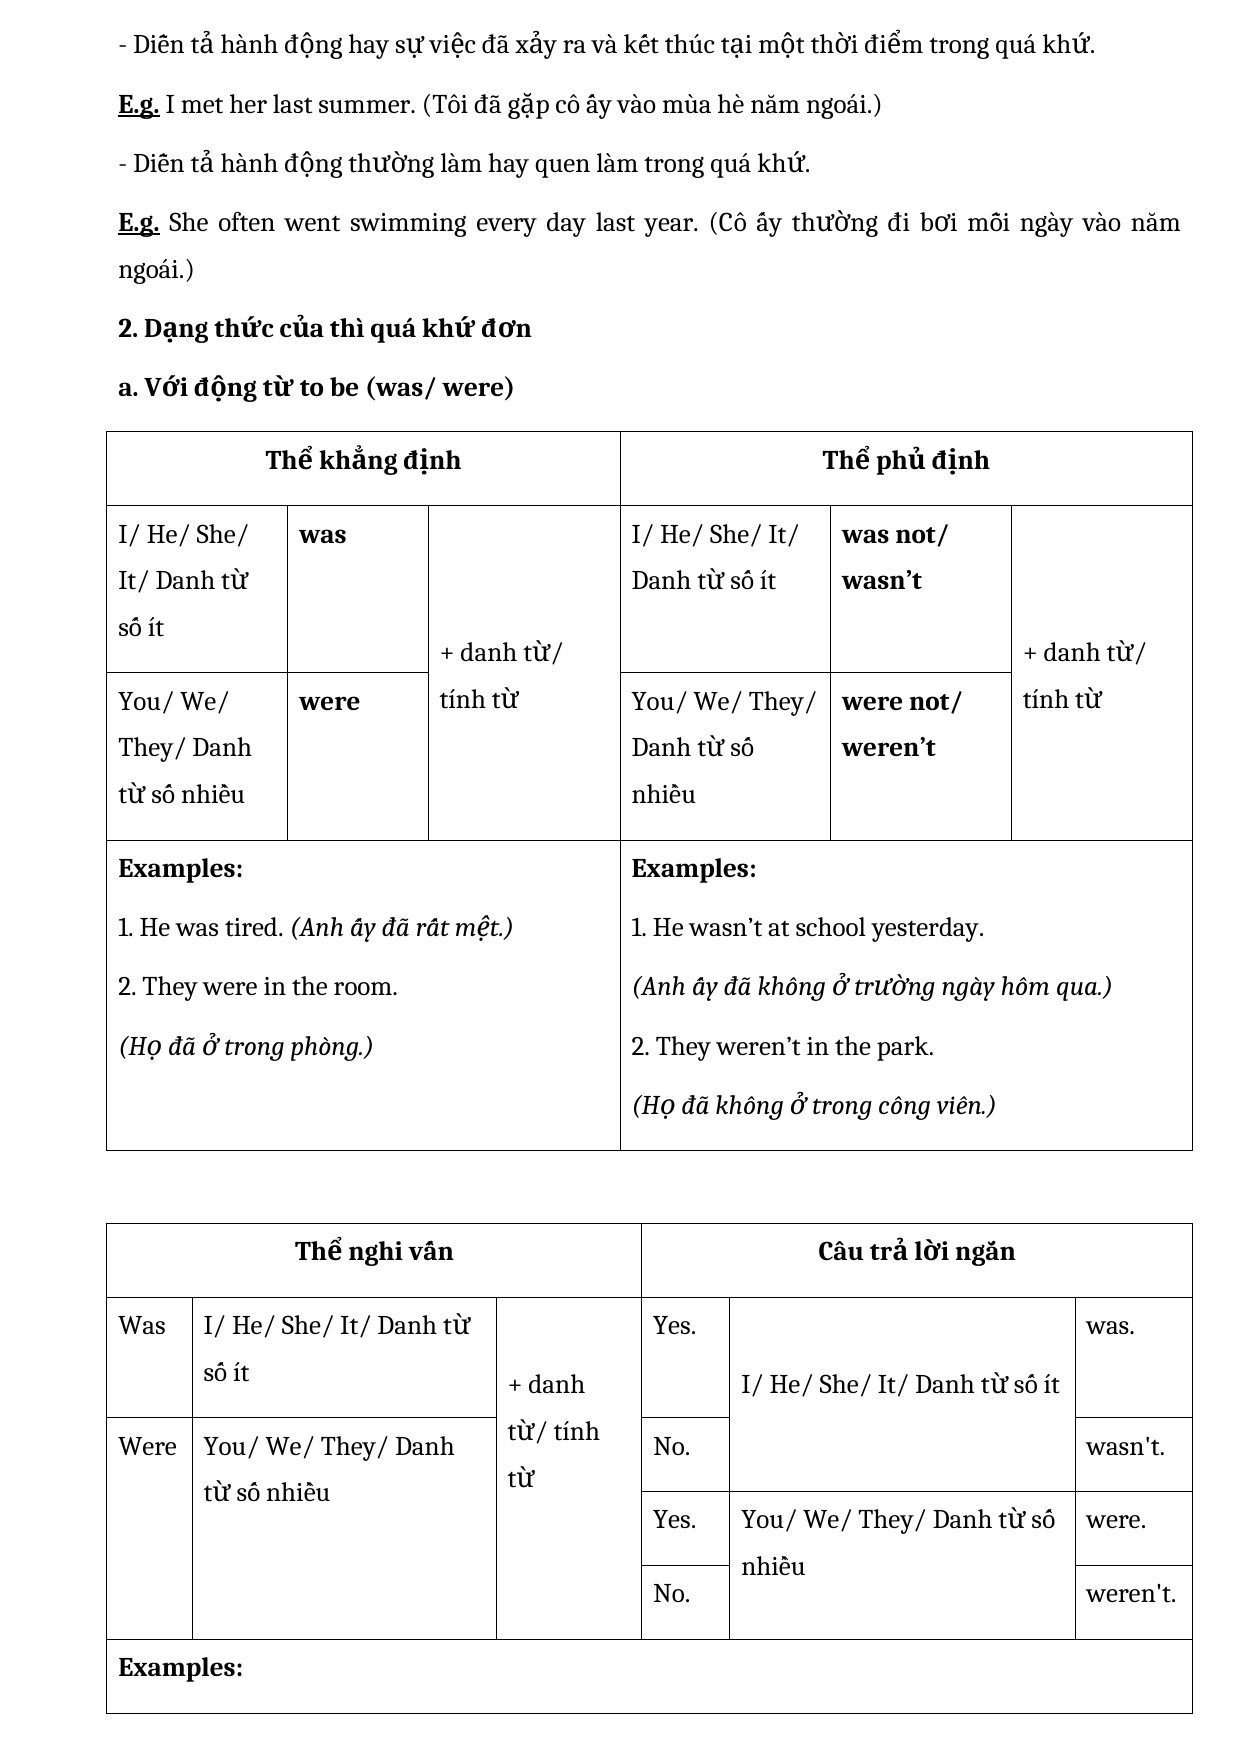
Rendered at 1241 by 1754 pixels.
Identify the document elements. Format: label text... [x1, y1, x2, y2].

table_cell You/ We/ They/ Danh từ số nhiều [107, 673, 287, 839]
table_cell was not/ wasn’t [831, 506, 1011, 672]
text 2. Dạng thức của thì quá khứ đơn [118, 313, 1181, 344]
table_cell Examples: 1. He was tired. (Anh ấy đã rất mệt.) 2. They were in the room. (Họ đã ở trong phòng.) [107, 841, 620, 1150]
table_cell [107, 1640, 1192, 1712]
table_cell I/ He/ She/ It/ Danh từ số ít [107, 506, 287, 672]
table_cell were not/ weren’t [831, 673, 1011, 839]
table_cell was [288, 506, 428, 672]
table_cell + danh từ/ tính từ [497, 1298, 641, 1639]
table_header Thể nghi vấn [107, 1224, 641, 1297]
text - Diễn tả hành động thường làm hay quen làm trong quá khứ. [118, 148, 1181, 179]
table_cell Yes. [642, 1298, 729, 1417]
table_header Thể khẳng định [107, 432, 620, 505]
table_cell You/ We/ They/ Danh từ số nhiều [730, 1492, 1075, 1639]
table_cell You/ We/ They/ Danh từ số nhiều [193, 1418, 496, 1639]
table_header Câu trả lời ngắn [642, 1224, 1192, 1297]
table_cell Was [107, 1298, 192, 1417]
table_cell was. [1076, 1298, 1192, 1417]
text a. Với động từ to be (was/ were) [118, 372, 1181, 403]
table_cell I/ He/ She/ It/ Danh từ số ít [193, 1298, 496, 1417]
table_cell + danh từ/ tính từ [429, 506, 620, 839]
text E.g. She often went swimming every day last year. (Cô ấy thường đi bơi mỗi ngày vào năm ngoái.) [118, 207, 1181, 285]
table_cell I/ He/ She/ It/ Danh từ số ít [730, 1298, 1075, 1491]
table_cell were [288, 673, 428, 839]
text - Diễn tả hành động hay sự việc đã xảy ra và kết thúc tại một thời điểm trong quá khứ. [118, 29, 1181, 61]
table_cell weren't. [1076, 1566, 1192, 1639]
table_header Thể phủ định [621, 432, 1192, 505]
table_cell Were [107, 1418, 192, 1639]
table_cell No. [642, 1566, 729, 1639]
table_cell Yes. [642, 1492, 729, 1565]
table_cell Examples: 1. He wasn’t at school yesterday. (Anh ấy đã không ở trường ngày hôm qua.) 2. They weren’t in the park. (Họ đã không ở trong công viên.) [621, 841, 1192, 1150]
table_cell were. [1076, 1492, 1192, 1565]
text E.g. I met her last summer. (Tôi đã gặp cô ấy vào mùa hè năm ngoái.) [118, 89, 1181, 120]
table_cell You/ We/ They/ Danh từ số nhiều [621, 673, 830, 839]
table_cell + danh từ/ tính từ [1012, 506, 1192, 839]
table_cell wasn't. [1076, 1418, 1192, 1491]
table_cell No. [642, 1418, 729, 1491]
table_cell I/ He/ She/ It/ Danh từ số ít [621, 506, 830, 672]
